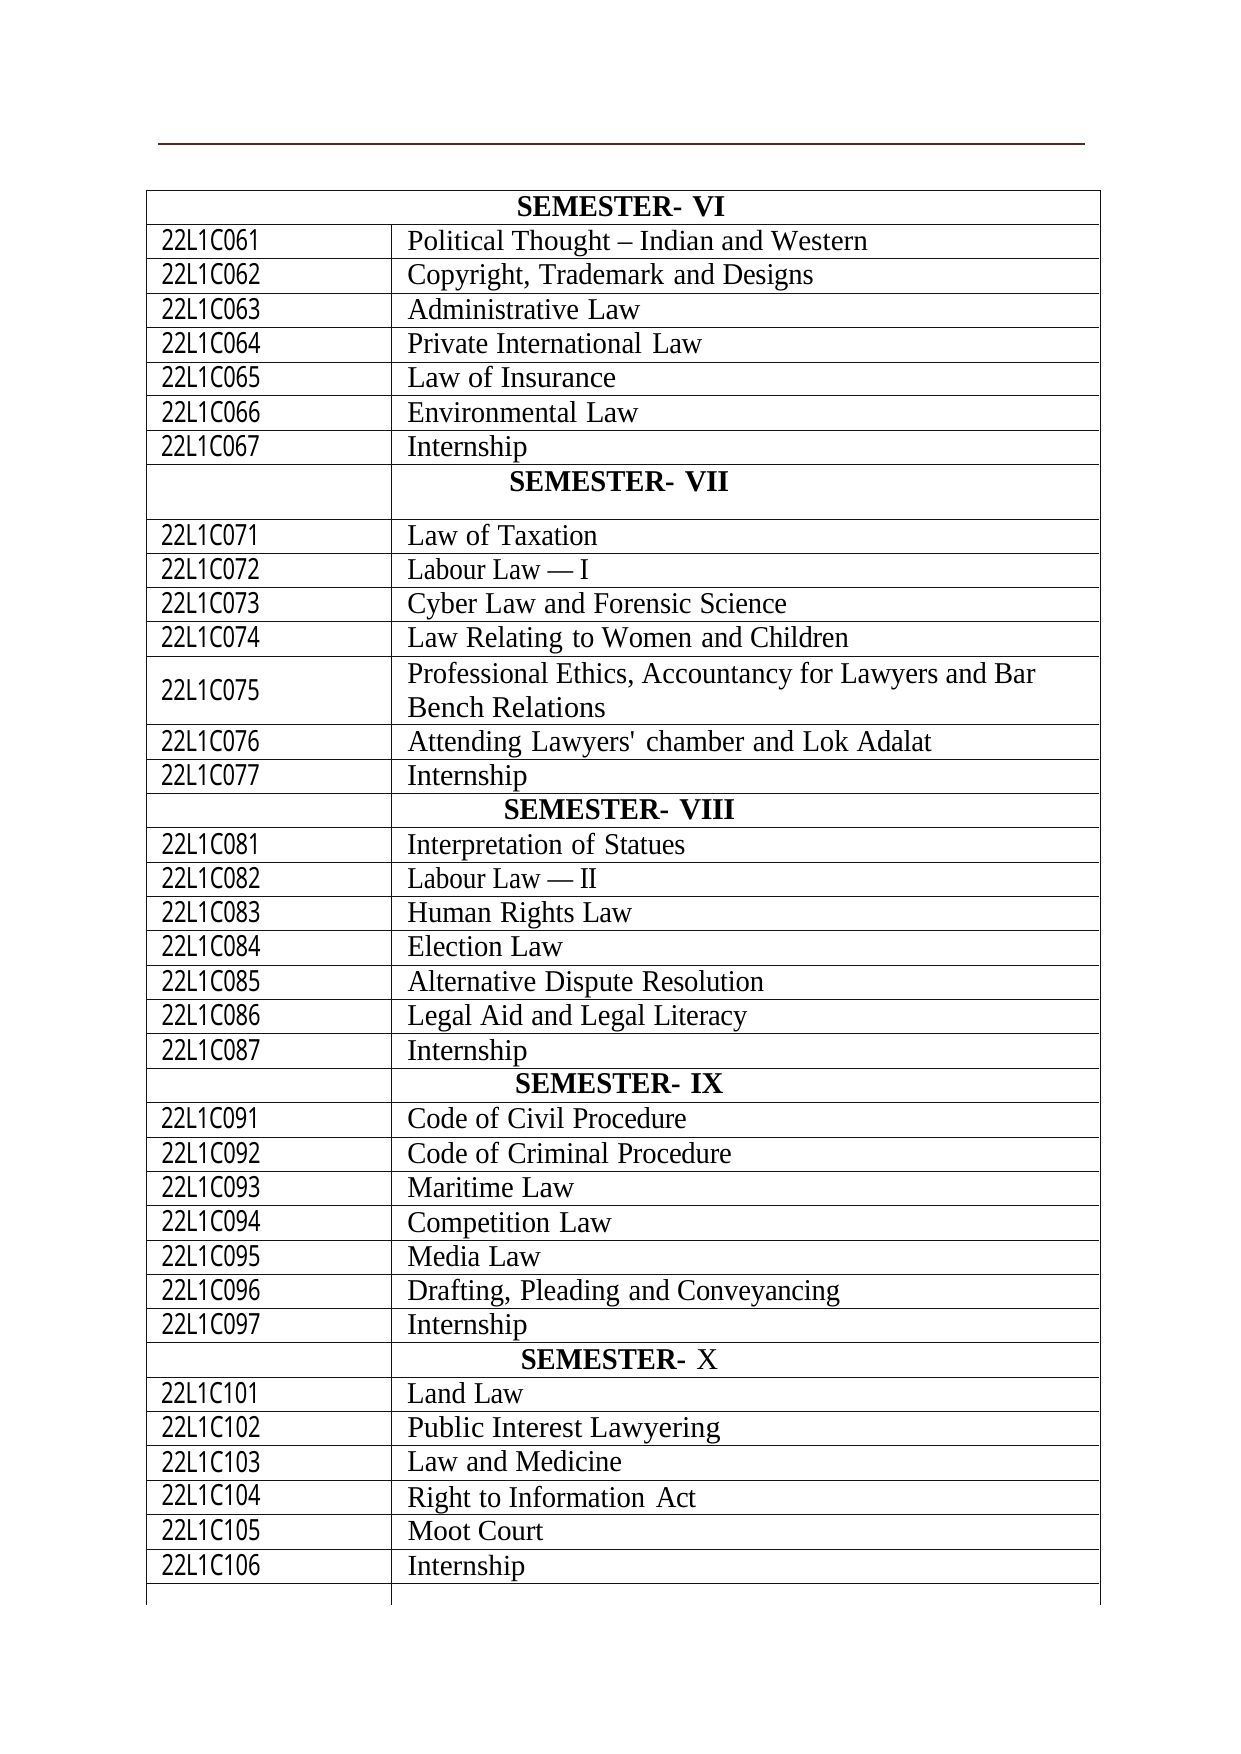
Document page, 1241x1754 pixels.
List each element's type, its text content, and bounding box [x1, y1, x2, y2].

table_cell Private International Law [392, 327, 1100, 361]
table_cell 22L1C063 [147, 294, 391, 327]
table_cell Land Law [392, 1377, 1100, 1411]
table_cell 22L1C072 [147, 554, 391, 587]
table_cell Law of Insurance [392, 361, 1100, 395]
table_cell Election Law [392, 930, 1100, 964]
table_cell [147, 1343, 391, 1377]
table_cell 22L1C073 [147, 588, 391, 621]
table_cell 22L1C076 [147, 725, 391, 759]
table_cell Internship [392, 759, 1100, 793]
table_cell SEMESTER- VII [392, 464, 1100, 518]
table_cell Law Relating to Women and Children [392, 621, 1100, 656]
table_cell Copyright, Trademark and Designs [392, 258, 1100, 292]
table_cell 22L1C093 [147, 1172, 391, 1205]
table_cell Labour Law — II [392, 862, 1100, 896]
table_cell SEMESTER- X [392, 1342, 1100, 1377]
table_cell 22L1C075 [147, 657, 391, 724]
table_cell 22L1C077 [147, 760, 391, 793]
table_cell 22L1C067 [147, 431, 391, 464]
table_cell Cyber Law and Forensic Science [392, 587, 1100, 621]
table_cell Attending Lawyers' chamber and Lok Adalat [392, 724, 1100, 759]
table_cell 22L1C066 [147, 396, 391, 430]
table_cell 22L1C082 [147, 863, 391, 896]
table_cell 22L1C094 [147, 1206, 391, 1240]
table_cell Internship [392, 430, 1100, 464]
table_cell Code of Civil Procedure [392, 1102, 1100, 1137]
table_cell Public Interest Lawyering [392, 1411, 1100, 1445]
table_cell [147, 1069, 391, 1102]
table_cell Competition Law [392, 1205, 1100, 1240]
table_cell Alternative Dispute Resolution [392, 965, 1100, 999]
table_cell 22L1C064 [147, 328, 391, 361]
table_cell Administrative Law [392, 293, 1100, 327]
table_cell [147, 794, 391, 827]
table_cell SEMESTER- VIII [392, 793, 1100, 827]
table_cell 22L1C062 [147, 259, 391, 292]
table_cell 22L1C081 [147, 828, 391, 862]
table_cell 22L1C087 [147, 1034, 391, 1068]
table_cell 22L1C084 [147, 931, 391, 964]
table_cell 22L1C105 [147, 1515, 391, 1549]
table_cell Moot Court [392, 1514, 1100, 1549]
table_cell Human Rights Law [392, 896, 1100, 930]
table_cell Law and Medicine [392, 1445, 1100, 1480]
table_cell 22L1C106 [147, 1550, 391, 1583]
table_cell Media Law [392, 1240, 1100, 1274]
table_cell Maritime Law [392, 1171, 1100, 1205]
table_cell Environmental Law [392, 395, 1100, 430]
table_header SEMESTER- VI [147, 191, 1100, 224]
table_cell Drafting, Pleading and Conveyancing [392, 1274, 1100, 1308]
table_cell Internship [392, 1549, 1100, 1583]
table_cell Law of Taxation [392, 519, 1100, 553]
table_cell 22L1C104 [147, 1481, 391, 1514]
table_cell 22L1C061 [147, 225, 391, 258]
table_cell [147, 465, 391, 518]
table_cell [147, 1584, 391, 1605]
table_cell Professional Ethics, Accountancy for Lawyers and Bar Bench Relations [392, 656, 1100, 724]
table_cell 22L1C083 [147, 897, 391, 930]
table_cell Code of Criminal Procedure [392, 1137, 1100, 1171]
table_cell 22L1C097 [147, 1309, 391, 1342]
table_cell Labour Law — I [392, 553, 1100, 587]
table_cell 22L1C092 [147, 1138, 391, 1171]
table_cell SEMESTER- IX [392, 1068, 1100, 1102]
table_cell 22L1C103 [147, 1446, 391, 1480]
table_cell Political Thought – Indian and Western [392, 224, 1100, 258]
table_cell Interpretation of Statues [392, 827, 1100, 862]
table_cell 22L1C071 [147, 520, 391, 553]
table_cell [392, 1583, 1100, 1605]
table_cell Internship [392, 1033, 1100, 1068]
table_cell Internship [392, 1308, 1100, 1342]
table_cell 22L1C065 [147, 363, 391, 395]
table_cell 22L1C101 [147, 1378, 391, 1411]
table_cell 22L1C096 [147, 1275, 391, 1308]
table_cell Right to Information Act [392, 1480, 1100, 1514]
table_cell 22L1C086 [147, 1000, 391, 1033]
table_cell 22L1C085 [147, 966, 391, 999]
table_cell 22L1C102 [147, 1412, 391, 1445]
table_cell 22L1C091 [147, 1103, 391, 1137]
table_cell 22L1C095 [147, 1241, 391, 1274]
table_cell 22L1C074 [147, 622, 391, 656]
table_cell Legal Aid and Legal Literacy [392, 999, 1100, 1033]
